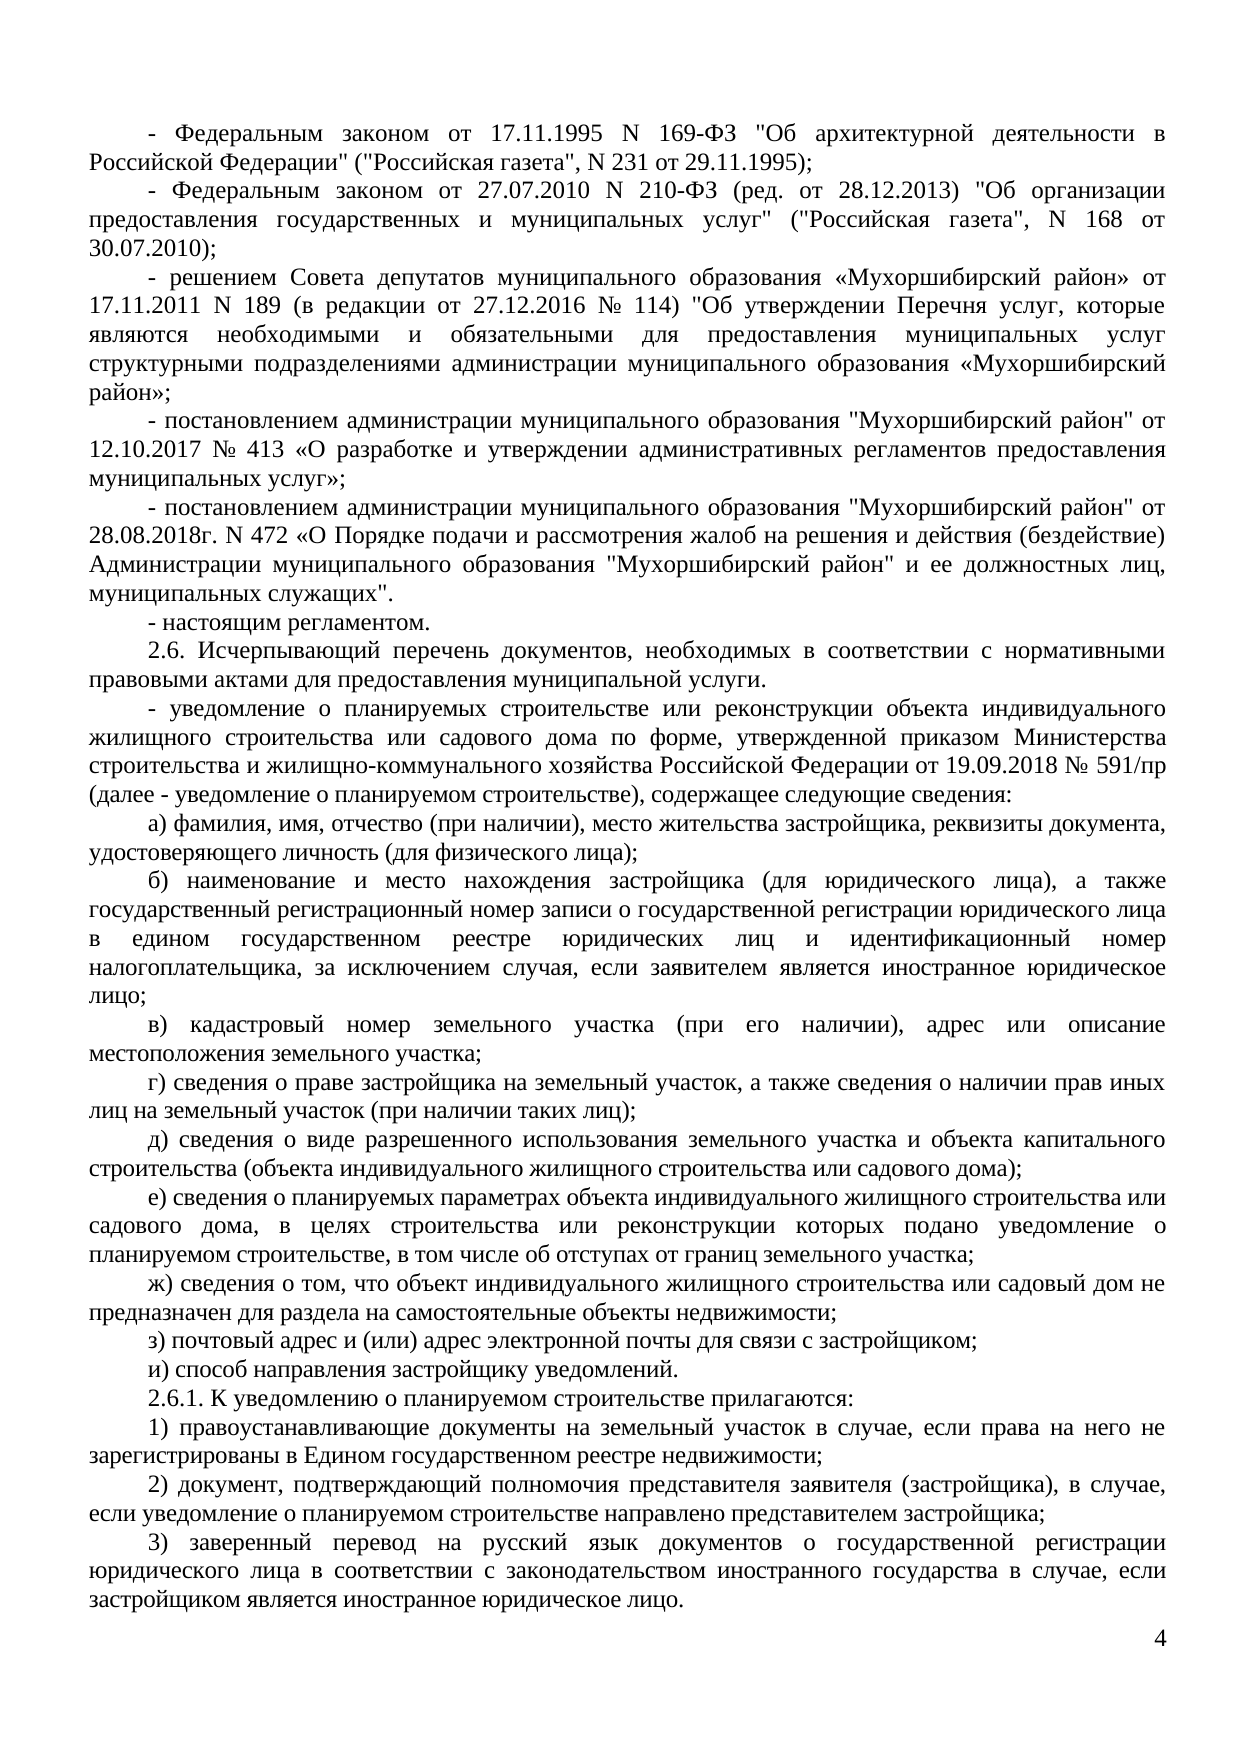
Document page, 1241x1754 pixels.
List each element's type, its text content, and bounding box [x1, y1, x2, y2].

text 2.6.1. К уведомлению о планируемом строительстве прилагаются: [89, 1383, 1167, 1412]
text б) наименование и место нахождения застройщика (для юридического лица), а также государственный регистрационный номер записи о государственной регистрации юридического лица в едином государственном реестре юридических лиц и идентификационный номер налогоплательщика, за исключением случая, если заявителем является иностранное юридическое лицо; [89, 866, 1167, 1009]
text а) фамилия, имя, отчество (при наличии), место жительства застройщика, реквизиты документа, удостоверяющего личность (для физического лица); [89, 808, 1167, 866]
text - постановлением администрации муниципального образования "Мухоршибирский район" от 12.10.2017 № 413 «О разработке и утверждении административных регламентов предоставления муниципальных услуг»; [89, 406, 1167, 492]
text и) способ направления застройщику уведомлений. [89, 1354, 1167, 1383]
text - решением Совета депутатов муниципального образования «Мухоршибирский район» от 17.11.2011 N 189 (в редакции от 27.12.2016 № 114) "Об утверждении Перечня услуг, которые являются необходимыми и обязательными для предоставления муниципальных услуг структурными подразделениями администрации муниципального образования «Мухоршибирский район»; [89, 262, 1167, 406]
text - уведомление о планируемых строительстве или реконструкции объекта индивидуального жилищного строительства или садового дома по форме, утвержденной приказом Министерства строительства и жилищно-коммунального хозяйства Российской Федерации от 19.09.2018 № 591/пр (далее - уведомление о планируемом строительстве), содержащее следующие сведения: [89, 693, 1167, 808]
text з) почтовый адрес и (или) адрес электронной почты для связи с застройщиком; [89, 1326, 1167, 1354]
text 2.6. Исчерпывающий перечень документов, необходимых в соответствии с нормативными правовыми актами для предоставления муниципальной услуги. [89, 636, 1167, 693]
text 2) документ, подтверждающий полномочия представителя заявителя (застройщика), в случае, если уведомление о планируемом строительстве направлено представителем застройщика; [89, 1469, 1167, 1527]
text - настоящим регламентом. [89, 607, 1167, 636]
text - постановлением администрации муниципального образования "Мухоршибирский район" от 28.08.2018г. N 472 «О Порядке подачи и рассмотрения жалоб на решения и действия (бездействие) Администрации муниципального образования "Мухоршибирский район" и ее должностных лиц, муниципальных служащих". [89, 492, 1167, 607]
text 3) заверенный перевод на русский язык документов о государственной регистрации юридического лица в соответствии с законодательством иностранного государства в случае, если застройщиком является иностранное юридическое лицо. [89, 1527, 1167, 1613]
text ж) сведения о том, что объект индивидуального жилищного строительства или садовый дом не предназначен для раздела на самостоятельные объекты недвижимости; [89, 1268, 1167, 1326]
text г) сведения о праве застройщика на земельный участок, а также сведения о наличии прав иных лиц на земельный участок (при наличии таких лиц); [89, 1067, 1167, 1124]
text в) кадастровый номер земельного участка (при его наличии), адрес или описание местоположения земельного участка; [89, 1009, 1167, 1067]
text д) сведения о виде разрешенного использования земельного участка и объекта капитального строительства (объекта индивидуального жилищного строительства или садового дома); [89, 1124, 1167, 1182]
text - Федеральным законом от 27.07.2010 N 210-ФЗ (ред. от 28.12.2013) "Об организации предоставления государственных и муниципальных услуг" ("Российская газета", N 168 от 30.07.2010); [89, 176, 1167, 262]
text - Федеральным законом от 17.11.1995 N 169-ФЗ "Об архитектурной деятельности в Российской Федерации" ("Российская газета", N 231 от 29.11.1995); [89, 118, 1167, 176]
text е) сведения о планируемых параметрах объекта индивидуального жилищного строительства или садового дома, в целях строительства или реконструкции которых подано уведомление о планируемом строительстве, в том числе об отступах от границ земельного участка; [89, 1182, 1167, 1268]
text 1) правоустанавливающие документы на земельный участок в случае, если права на него не зарегистрированы в Едином государственном реестре недвижимости; [89, 1412, 1167, 1469]
